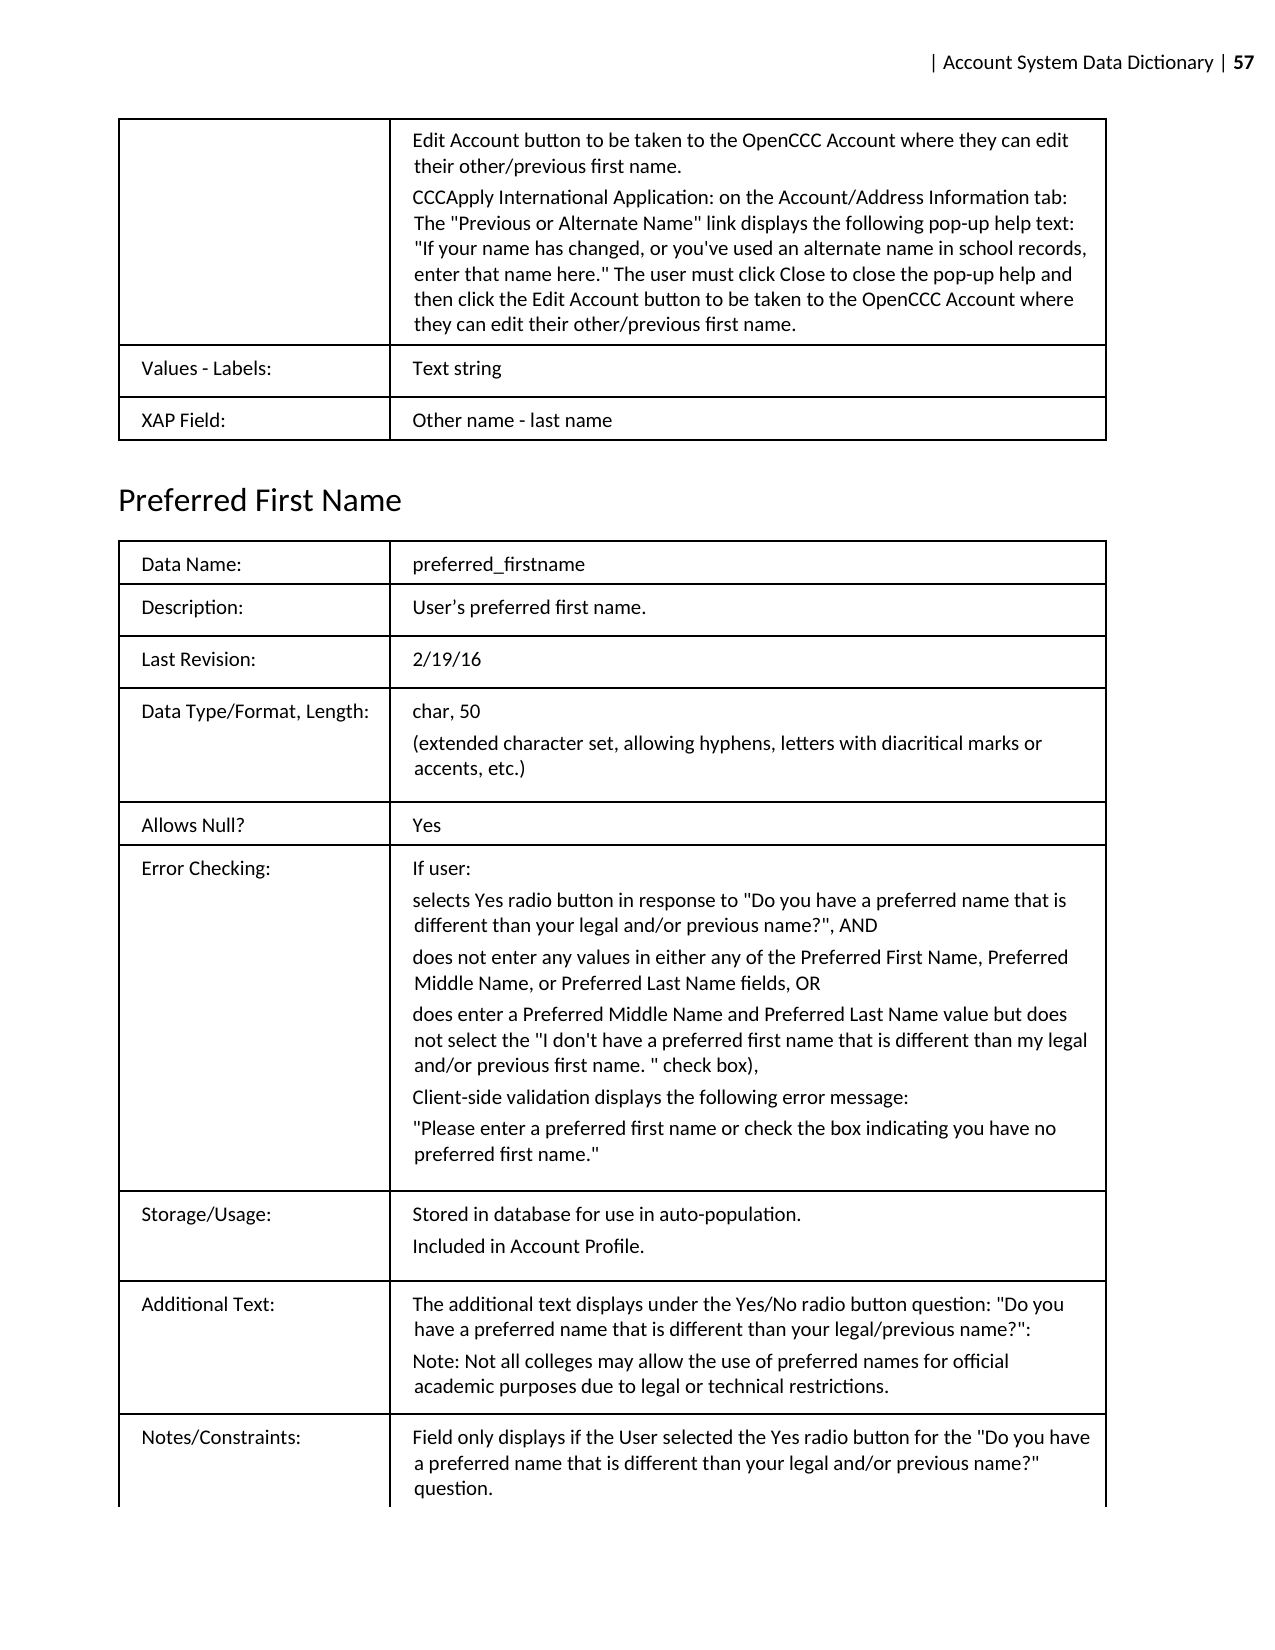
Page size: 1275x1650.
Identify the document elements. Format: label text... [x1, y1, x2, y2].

table_cell [120, 120, 389, 344]
table_cell Yes [391, 803, 1105, 844]
table_cell 2/19/16 [391, 637, 1105, 687]
table_cell Edit Account button to be taken to the OpenCCC Account where they can edit their other/previous first name. CCCApply International Application: on the Account/Address Information tab: The "Previous or Alternate Name" link displays the following pop-up help text: "If your name has changed, or you've used an alternate name in school records, enter that name here." The user must click Close to close the pop-up help and then click the Edit Account button to be taken to the OpenCCC Account where they can edit their other/previous first name. [391, 120, 1105, 344]
table_cell Stored in database for use in auto-population. Included in Account Profile. [391, 1192, 1105, 1280]
table_cell Field only displays if the User selected the Yes radio button for the "Do you have a preferred name that is different than your legal and/or previous name?" question. [391, 1415, 1105, 1507]
table_cell Storage/Usage: [120, 1192, 389, 1280]
table_cell If user: selects Yes radio button in response to "Do you have a preferred name that is different than your legal and/or previous name?", AND does not enter any values in either any of the Preferred First Name, Preferred Middle Name, or Preferred Last Name fields, OR does enter a Preferred Middle Name and Preferred Last Name value but does not select the "I don't have a preferred first name that is different than my legal and/or previous first name. " check box), Client-side validation displays the following error message: "Please enter a preferred first name or check the box indicating you have no preferred first name." [391, 846, 1105, 1190]
table_cell Text string [391, 346, 1105, 396]
table_cell User’s preferred first name. [391, 585, 1105, 634]
table_cell Last Revision: [120, 637, 389, 687]
subtitle Preferred First Name [118, 479, 1156, 519]
table_cell Error Checking: [120, 846, 389, 1190]
table_cell Allows Null? [120, 803, 389, 844]
table_cell Data Type/Format, Length: [120, 689, 389, 801]
table_cell The additional text displays under the Yes/No radio button question: "Do you have a preferred name that is different than your legal/previous name?": Note: Not all colleges may allow the use of preferred names for official academic purposes due to legal or technical restrictions. [391, 1282, 1105, 1413]
table_header Data Name: [120, 542, 389, 582]
table_cell char, 50 (extended character set, allowing hyphens, letters with diacritical marks or accents, etc.) [391, 689, 1105, 801]
table_cell Values - Labels: [120, 346, 389, 396]
table_cell Additional Text: [120, 1282, 389, 1413]
table_cell Description: [120, 585, 389, 634]
table_cell Notes/Constraints: [120, 1415, 389, 1507]
table_header preferred_firstname [391, 542, 1105, 582]
table_cell Other name - last name [391, 398, 1105, 439]
table_cell XAP Field: [120, 398, 389, 439]
